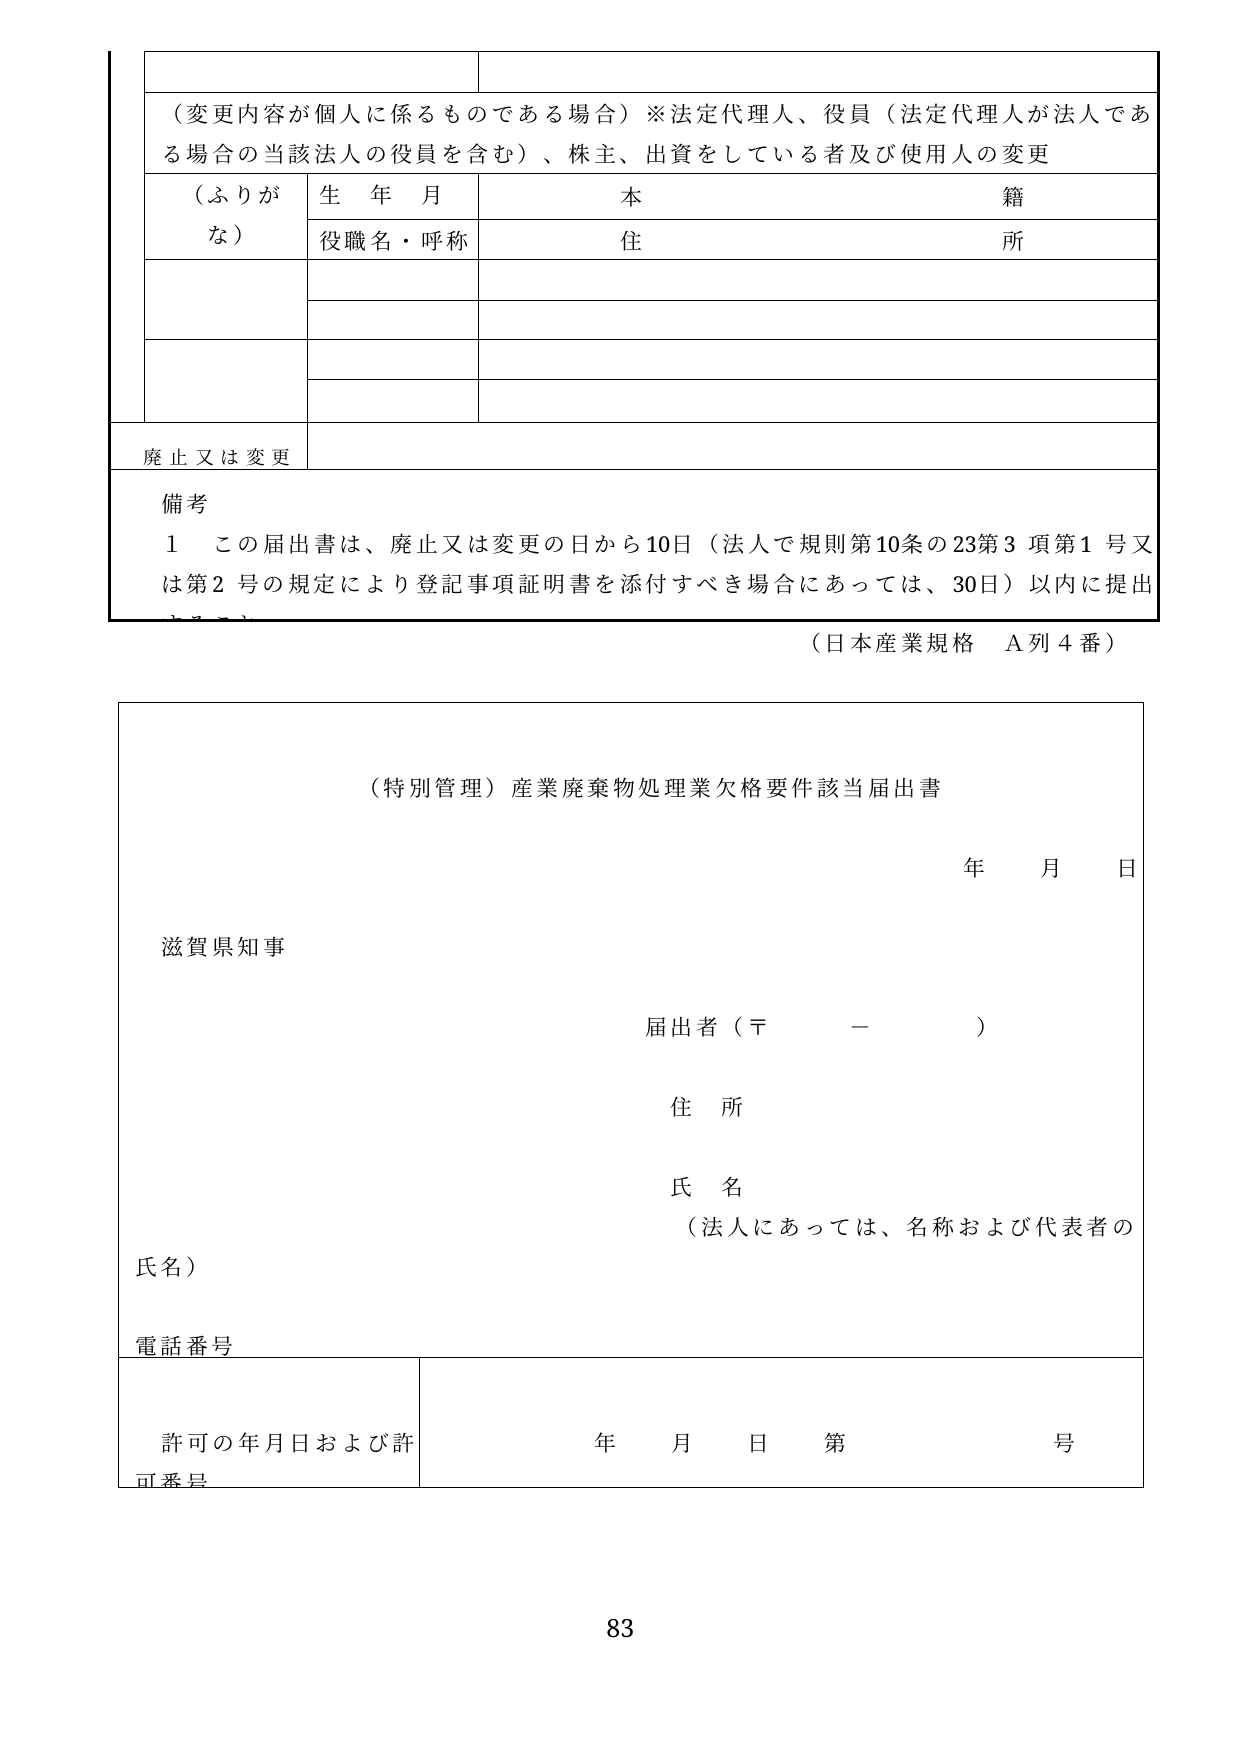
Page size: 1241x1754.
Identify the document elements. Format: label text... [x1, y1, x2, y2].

table_cell [308, 423, 1157, 469]
table_cell [308, 301, 478, 338]
table_header （特別管理）産業廃棄物処理業欠格要件該当届出書 年 月 日 滋賀県知事 届出者（〒 － ） 住 所 氏 名 （法人にあっては、名称および代表者の氏名） 電話番号 （特別管理）産業廃棄物処理業に係る欠格要件に該当するに至ったので、廃棄物の処理及び清掃に関する法律第14条の２第３項（第14条の５第３項）において準用する第７条の２第４項の規定により、届け出ます。 [119, 703, 1143, 1357]
table_cell [308, 380, 478, 422]
table_cell [145, 340, 307, 422]
table_cell 住 所 [479, 220, 1157, 259]
table_cell [145, 260, 307, 338]
table_cell 許可の年月日および許可番号 [119, 1358, 419, 1487]
table_cell （ふりがな） 氏 名 [145, 174, 307, 259]
table_cell [308, 260, 478, 299]
table_cell 役職名・呼称 [308, 220, 478, 259]
table_cell （変更内容が個人に係るものである場合）※法定代理人、役員（法定代理人が法人である場合の当該法人の役員を含む）、株主、出資をしている者及び使用人の変更 [145, 93, 1157, 173]
table_cell [479, 380, 1157, 422]
table_cell 生年月日 [308, 174, 478, 219]
table_cell [479, 340, 1157, 379]
text （日本産業規格 Ａ列４番） [110, 622, 1131, 662]
table_cell 本 籍 [479, 174, 1157, 219]
table_cell [479, 260, 1157, 299]
table_cell 備考 １ この届出書は、廃止又は変更の日から10日（法人で規則第10条の23第3項第1号又は第2号の規定により登記事項証明書を添付すべき場合にあっては、30日）以内に提出すること。 ２ この欄にその記載事項のすべてを記載することができないときは、同欄に｢別紙のとおり」と記載し、この様式の例により作成した書面を添付すること。 （） [111, 470, 1157, 619]
table_cell 廃止又は変更の理由 [111, 423, 307, 469]
table_cell [308, 340, 478, 379]
table_cell [479, 52, 1157, 92]
table_cell [479, 301, 1157, 338]
table_cell 年 月 日 第 号 [420, 1358, 1143, 1487]
table_cell [145, 52, 478, 92]
